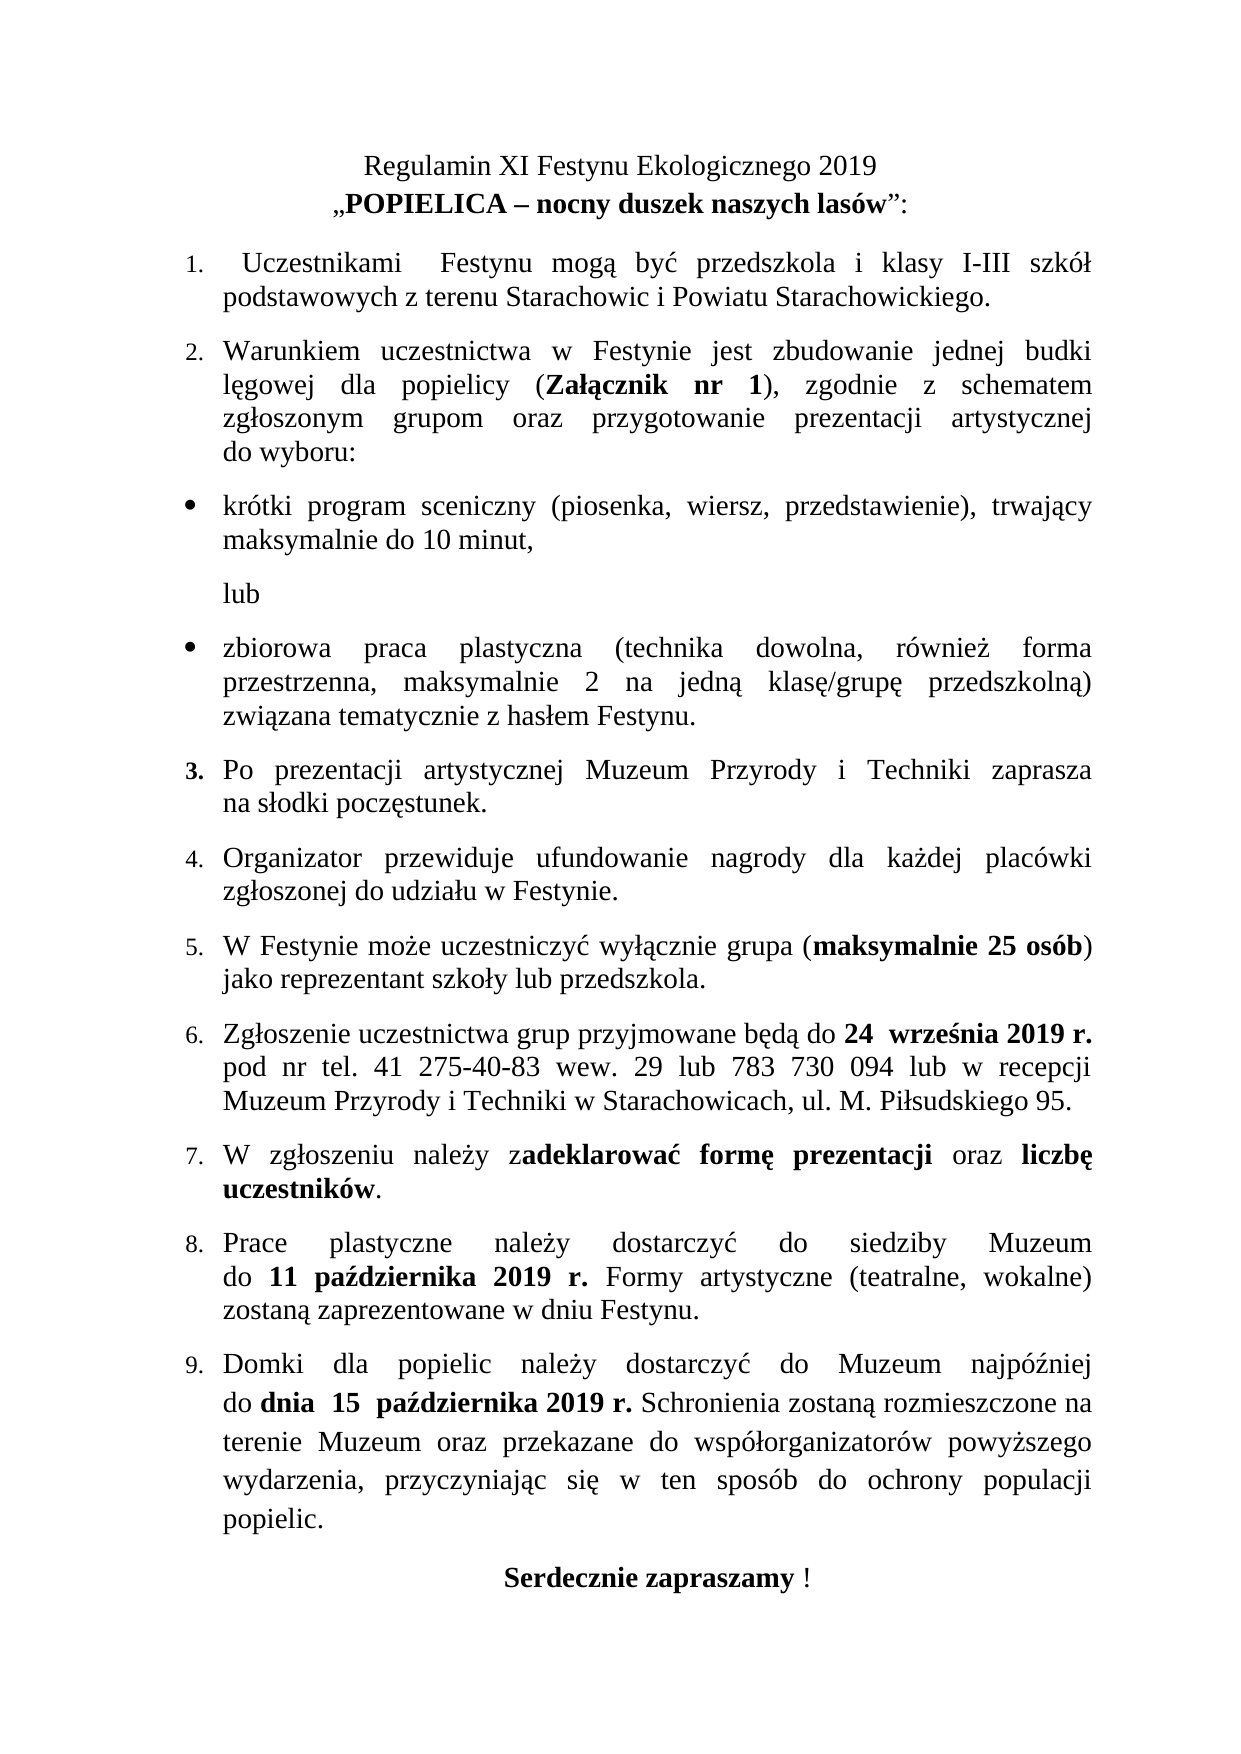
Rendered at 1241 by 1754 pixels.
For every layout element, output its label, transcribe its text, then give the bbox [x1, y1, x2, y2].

text lub [223, 576, 1093, 610]
text Serdecznie zapraszamy ! [223, 1560, 1093, 1594]
list Prace plastyczne należy dostarczyć do siedziby Muzeum do 11 października 2019 r. Formy artystyczne (teatralne, wokalne) zostaną zaprezentowane w dniu Festynu. [185, 1225, 1093, 1326]
list zbiorowa praca plastyczna (technika dowolna, również forma przestrzenna, maksymalnie 2 na jedną klasę/grupę przedszkolną) związana tematycznie z hasłem Festynu. [185, 631, 1093, 731]
list W Festynie może uczestniczyć wyłącznie grupa (maksymalnie 25 osób) jako reprezentant szkoły lub przedszkola. [185, 928, 1093, 995]
list Organizator przewiduje ufundowanie nagrody dla każdej placówki zgłoszonej do udziału w Festynie. [185, 840, 1093, 907]
list Po prezentacji artystycznej Muzeum Przyrody i Techniki zaprasza na słodki poczęstunek. [185, 752, 1093, 819]
text Regulamin XI Festynu Ekologicznego 2019 „POPIELICA – nocny duszek naszych lasów”: [148, 148, 1093, 220]
list Domki dla popielic należy dostarczyć do Muzeum najpóźniej do dnia 15 października 2019 r. Schronienia zostaną rozmieszczone na terenie Muzeum oraz przekazane do współorganizatorów powyższego wydarzenia, przyczyniając się w ten sposób do ochrony populacji popielic. [185, 1347, 1093, 1534]
list Warunkiem uczestnictwa w Festynie jest zbudowanie jednej budki lęgowej dla popielicy (Załącznik nr 1), zgodnie z schematem zgłoszonym grupom oraz przygotowanie prezentacji artystycznej do wyboru: [185, 333, 1093, 468]
list W zgłoszeniu należy zadeklarować formę prezentacji oraz liczbę uczestników. [185, 1137, 1093, 1204]
list krótki program sceniczny (piosenka, wiersz, przedstawienie), trwający maksymalnie do 10 minut, [185, 488, 1093, 556]
list Uczestnikami Festynu mogą być przedszkola i klasy I-III szkół podstawowych z terenu Starachowic i Powiatu Starachowickiego. [185, 246, 1093, 313]
list Zgłoszenie uczestnictwa grup przyjmowane będą do 24 września 2019 r. pod nr tel. 41 275-40-83 wew. 29 lub 783 730 094 lub w recepcji Muzeum Przyrody i Techniki w Starachowicach, ul. M. Piłsudskiego 95. [185, 1016, 1093, 1116]
